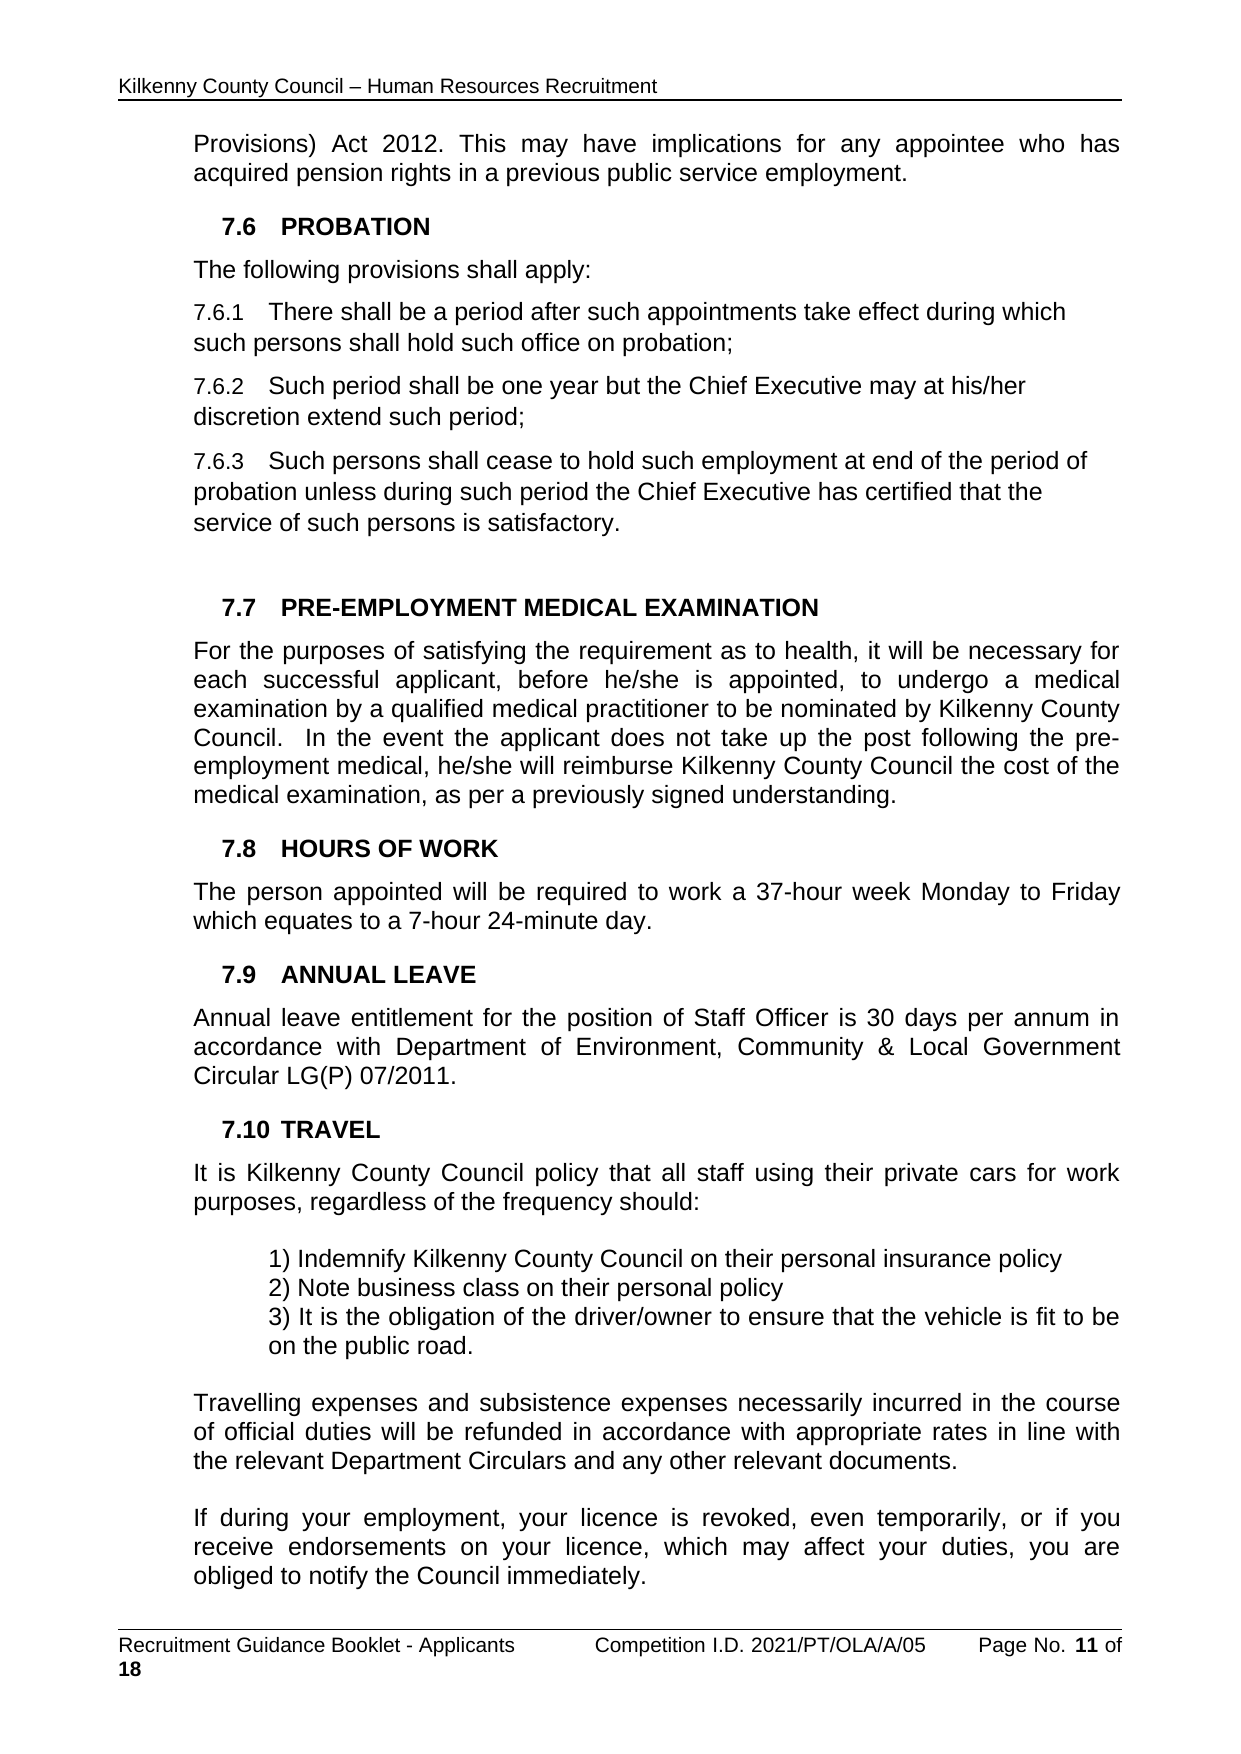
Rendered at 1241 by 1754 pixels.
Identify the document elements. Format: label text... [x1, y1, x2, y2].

text 1) Indemnify Kilkenny County Council on their personal insurance policy [268, 1244, 1122, 1273]
text Annual leave entitlement for the position of Staff Officer is 30 days per annum in accordance with Department of Environment, Community & Local Government Circular LG(P) 07/2011. [193, 1003, 1122, 1089]
text It is Kilkenny County Council policy that all staff using their private cars for work purposes, regardless of the frequency should: [193, 1158, 1122, 1216]
text 2) Note business class on their personal policy [268, 1273, 1122, 1302]
text The following provisions shall apply: [193, 255, 1122, 284]
text Travel [221, 1114, 1122, 1143]
text For the purposes of satisfying the requirement as to health, it will be necessary for each successful applicant, before he/she is appointed, to undergo a medical examination by a qualified medical practitioner to be nominated by Kilkenny County Council. In the event the applicant does not take up the post following the pre-employment medical, he/she will reimburse Kilkenny County Council the cost of the medical examination, as per a previously signed understanding. [193, 636, 1122, 809]
text Pre-Employment Medical Examination [221, 593, 1122, 621]
text Annual Leave [221, 960, 1122, 988]
text If during your employment, your licence is revoked, even temporarily, or if you receive endorsements on your licence, which may affect your duties, you are obliged to notify the Council immediately. [193, 1503, 1122, 1589]
text There shall be a period after such appointments take effect during which such persons shall hold such office on probation; [193, 297, 1122, 356]
text Such persons shall cease to hold such employment at end of the period of probation unless during such period the Chief Executive has certified that the service of such persons is satisfactory. [193, 446, 1122, 537]
text 3) It is the obligation of the driver/owner to ensure that the vehicle is fit to be on the public road. [268, 1302, 1122, 1359]
text Such period shall be one year but the Chief Executive may at his/her discretion extend such period; [193, 371, 1122, 431]
text Hours Of Work [221, 834, 1122, 862]
text Travelling expenses and subsistence expenses necessarily incurred in the course of official duties will be refunded in accordance with appropriate rates in line with the relevant Department Circulars and any other relevant documents. [193, 1388, 1122, 1474]
text Probation [221, 212, 1122, 241]
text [193, 129, 1122, 187]
text The person appointed will be required to work a 37-hour week Monday to Friday which equates to a 7-hour 24-minute day. [193, 877, 1122, 935]
